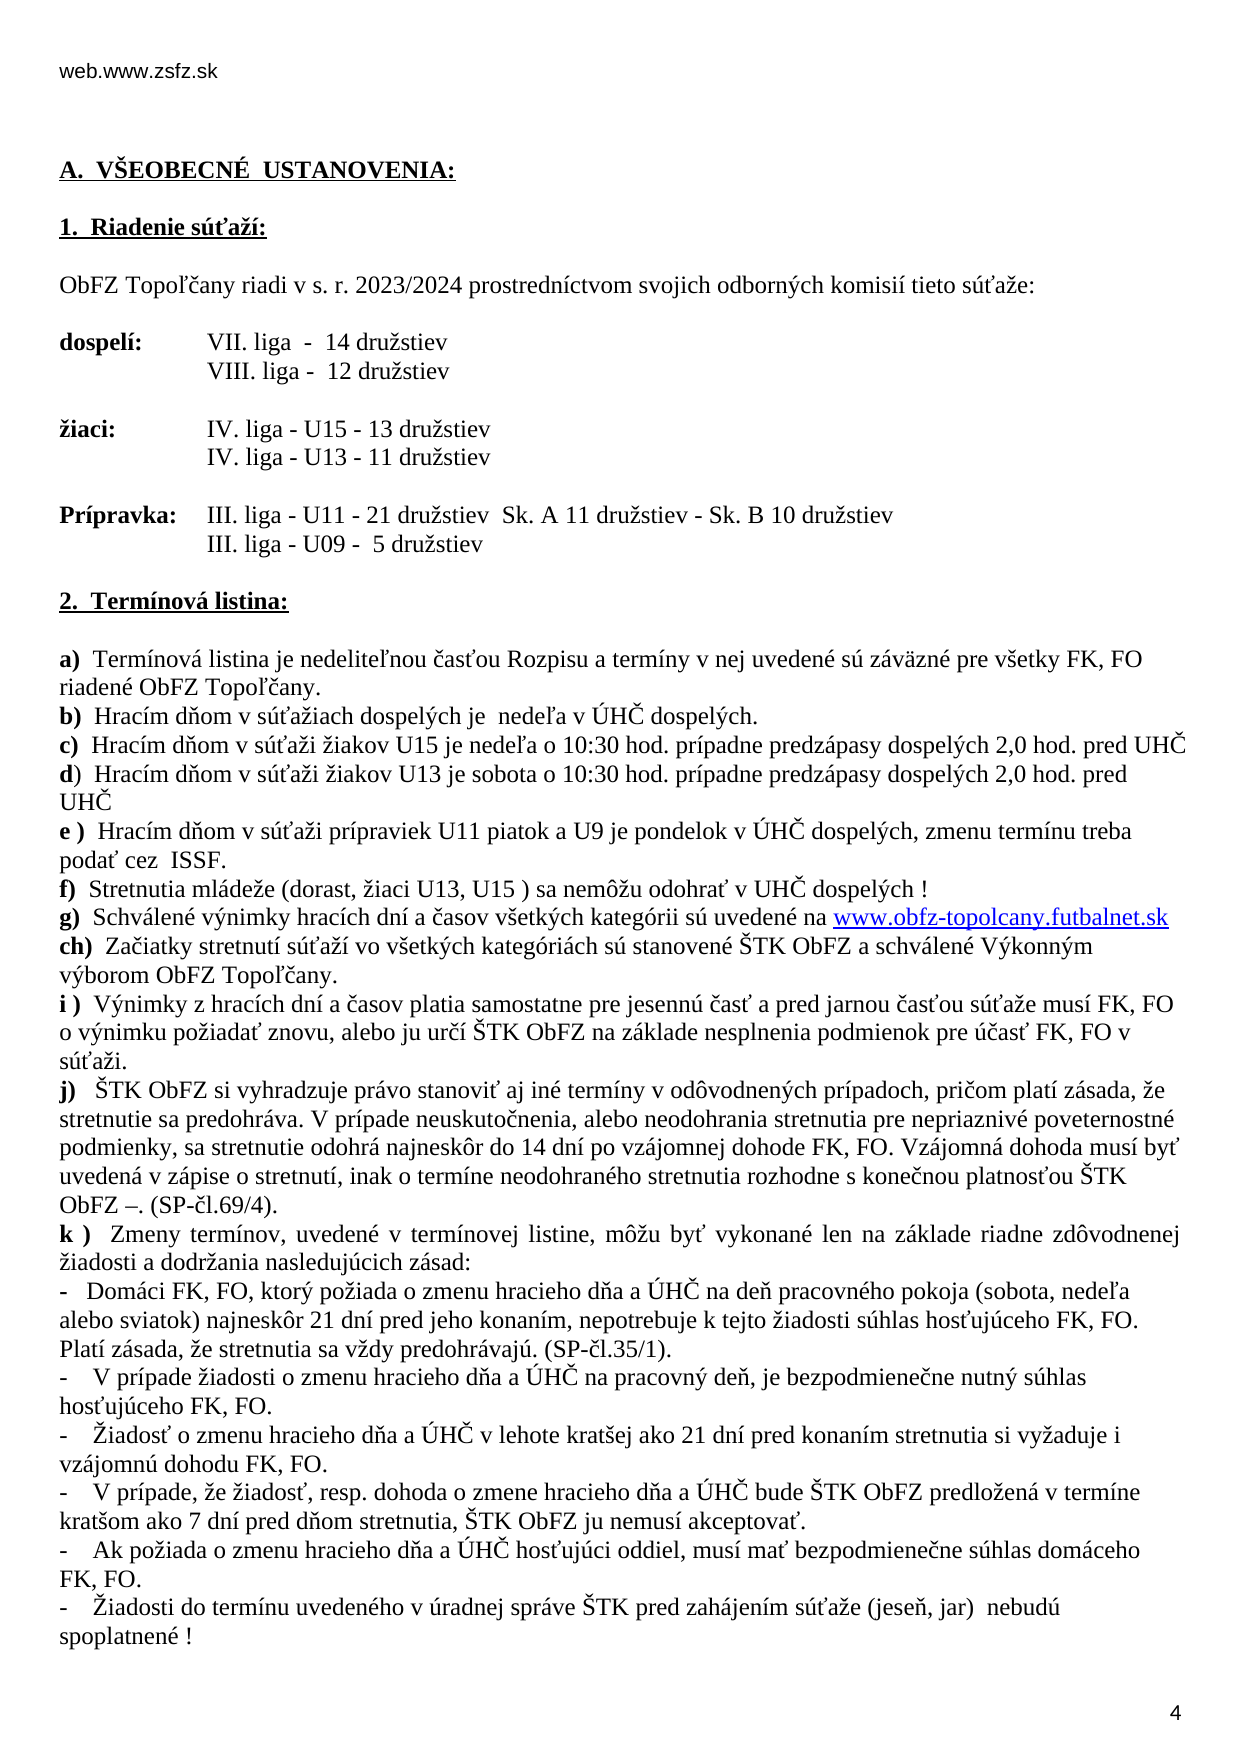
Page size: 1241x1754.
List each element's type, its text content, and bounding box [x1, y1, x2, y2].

text - Žiadosť o zmenu hracieho dňa a ÚHČ v lehote kratšej ako 21 dní pred konaním stretnutia si vyžaduje i vzájomnú dohodu FK, FO [59, 1420, 1181, 1477]
text k ) Zmeny termínov, uvedené v termínovej listine, môžu byť vykonané len na základe riadne zdôvodnenej žiadosti a dodržania nasledujúcich zásad: [59, 1219, 1181, 1276]
text ch) Začiatky stretnutí súťaží vo všetkých kategóriách sú stanovené ŠTK ObFZ a schválené Výkonným výborom ObFZ Topoľčany [59, 931, 1181, 989]
text dospelí: VII liga - 14 družstiev [59, 327, 1181, 356]
text c) Hracím dňom v súťaži žiakov U15 je nedeľa o 10:30 hod prípadne predzápasy dospelých 2,0 hod pred UHČ [59, 730, 1196, 759]
text III liga - U09 - 5 družstiev [59, 529, 1181, 557]
text i ) Výnimky z hracích dní a časov platia samostatne pre jesennú časť a pred jarnou časťou súťaže musí FK, FO o výnimku požiadať znovu, alebo ju určí ŠTK ObFZ na základe nesplnenia podmienok pre účasť FK, FO v súťaži [59, 989, 1181, 1075]
text d) Hracím dňom v súťaži žiakov U13 je sobota o 10:30 hod prípadne predzápasy dospelých 2,0 hod pred UHČ [59, 759, 1181, 816]
text g) Schválené výnimky hracích dní a časov všetkých kategórii sú uvedené na www.obfz-topolcany.futbalnet.sk [59, 902, 1181, 931]
text j) ŠTK ObFZ si vyhradzuje právo stanoviť aj iné termíny v odôvodnených prípadoch, pričom platí zásada, že stretnutie sa predohráva V prípade neuskutočnenia, alebo neodohrania stretnutia pre nepriaznivé poveternostné podmienky, sa stretnutie odohrá najneskôr do 14 dní po vzájomnej dohode FK, FO Vzájomná dohoda musí byť uvedená v zápise o stretnutí, inak o termíne neodohraného stretnutia rozhodne s konečnou platnosťou ŠTK ObFZ – (SP-čl69/4) [59, 1075, 1181, 1219]
text - V prípade žiadosti o zmenu hracieho dňa a ÚHČ na pracovný deň, je bezpodmienečne nutný súhlas hosťujúceho FK, FO [59, 1362, 1181, 1420]
text ObFZ Topoľčany riadi v s r 2023/2024 prostredníctvom svojich odborných komisií tieto súťaže: [59, 270, 1181, 299]
text - Žiadosti do termínu uvedeného v úradnej správe ŠTK pred zahájením súťaže (jeseň, jar) nebudú spoplatnené ! [59, 1592, 1181, 1650]
text f) Stretnutia mládeže (dorast, žiaci U13, U15 ) sa nemôžu odohrať v UHČ dospelých ! [59, 874, 1181, 902]
text Prípravka: III liga - U11 - 21 družstiev Sk A 11 družstiev - Sk B 10 družstiev [59, 500, 1181, 529]
text - Domáci FK, FO, ktorý požiada o zmenu hracieho dňa a ÚHČ na deň pracovného pokoja (sobota, nedeľa alebo sviatok) najneskôr 21 dní pred jeho konaním, nepotrebuje k tejto žiadosti súhlas hosťujúceho FK, FO Platí zásada, že stretnutia sa vždy predohrávajú (SP-čl35/1) [59, 1276, 1181, 1362]
text b) Hracím dňom v súťažiach dospelých je nedeľa v ÚHČ dospelých [59, 701, 1181, 730]
text - Ak požiada o zmenu hracieho dňa a ÚHČ hosťujúci oddiel, musí mať bezpodmienečne súhlas domáceho FK, FO [59, 1535, 1181, 1592]
text VIII liga - 12 družstiev [59, 356, 1181, 385]
text 2 Termínová listina: [59, 586, 1181, 615]
text webwwwzsfzsk [59, 59, 1181, 83]
text A VŠEOBECNÉ USTANOVENIA: [59, 155, 1181, 184]
text 1 Riadenie súťaží: [59, 212, 1181, 241]
text a) Termínová listina je nedeliteľnou časťou Rozpisu a termíny v nej uvedené sú záväzné pre všetky FK, FO riadené ObFZ Topoľčany [59, 644, 1181, 701]
text žiaci: IV liga - U15 - 13 družstiev [59, 414, 1181, 442]
text - V prípade, že žiadosť, resp dohoda o zmene hracieho dňa a ÚHČ bude ŠTK ObFZ predložená v termíne kratšom ako 7 dní pred dňom stretnutia, ŠTK ObFZ ju nemusí akceptovať [59, 1477, 1181, 1535]
text IV liga - U13 - 11 družstiev [59, 442, 1181, 471]
text e ) Hracím dňom v súťaži prípraviek U11 piatok a U9 je pondelok v ÚHČ dospelých, zmenu termínu treba podať cez ISSF [59, 816, 1181, 874]
